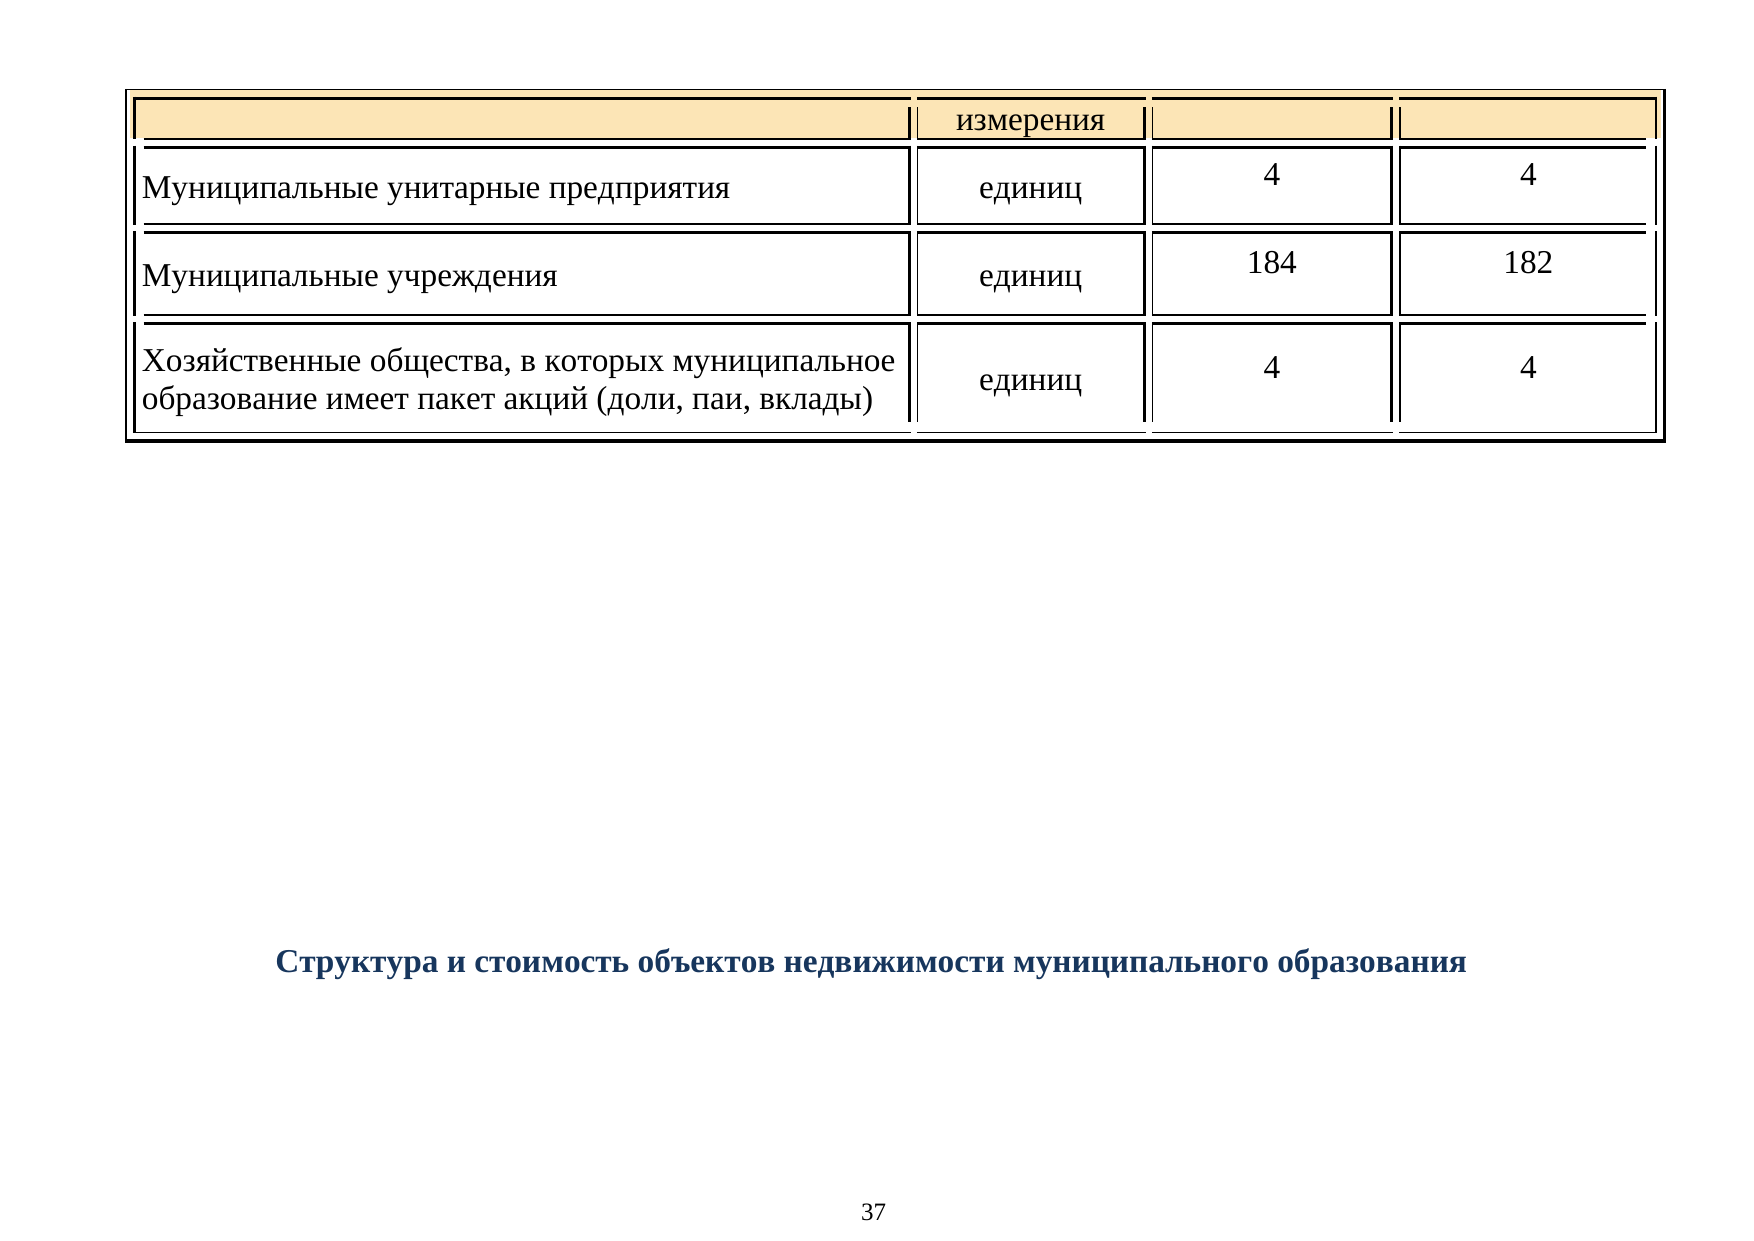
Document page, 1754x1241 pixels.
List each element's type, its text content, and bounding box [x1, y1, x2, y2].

table_header единица измерения [913, 90, 1148, 138]
table_cell 4 [1395, 138, 1661, 223]
table_cell 4 [1148, 138, 1395, 223]
table_header 2022 год [1395, 90, 1661, 138]
table_cell 184 [1148, 223, 1395, 314]
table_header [130, 90, 913, 138]
table_cell 182 [1395, 223, 1661, 314]
table_cell 4 [1395, 314, 1661, 432]
table_cell 4 [1148, 314, 1395, 432]
table_cell единиц [913, 223, 1148, 314]
table_header 2021 год [1148, 90, 1395, 138]
table_cell Муниципальные унитарные предприятия [130, 138, 913, 223]
table_cell Муниципальные учреждения [130, 223, 913, 314]
text Структура и стоимость объектов недвижимости муниципального образования [89, 941, 1654, 979]
table_cell единиц [913, 314, 1148, 432]
table_cell единиц [913, 138, 1148, 223]
table_cell Хозяйственные общества, в которых муниципальное образование имеет пакет акций (доли, паи, вклады) [130, 314, 913, 432]
